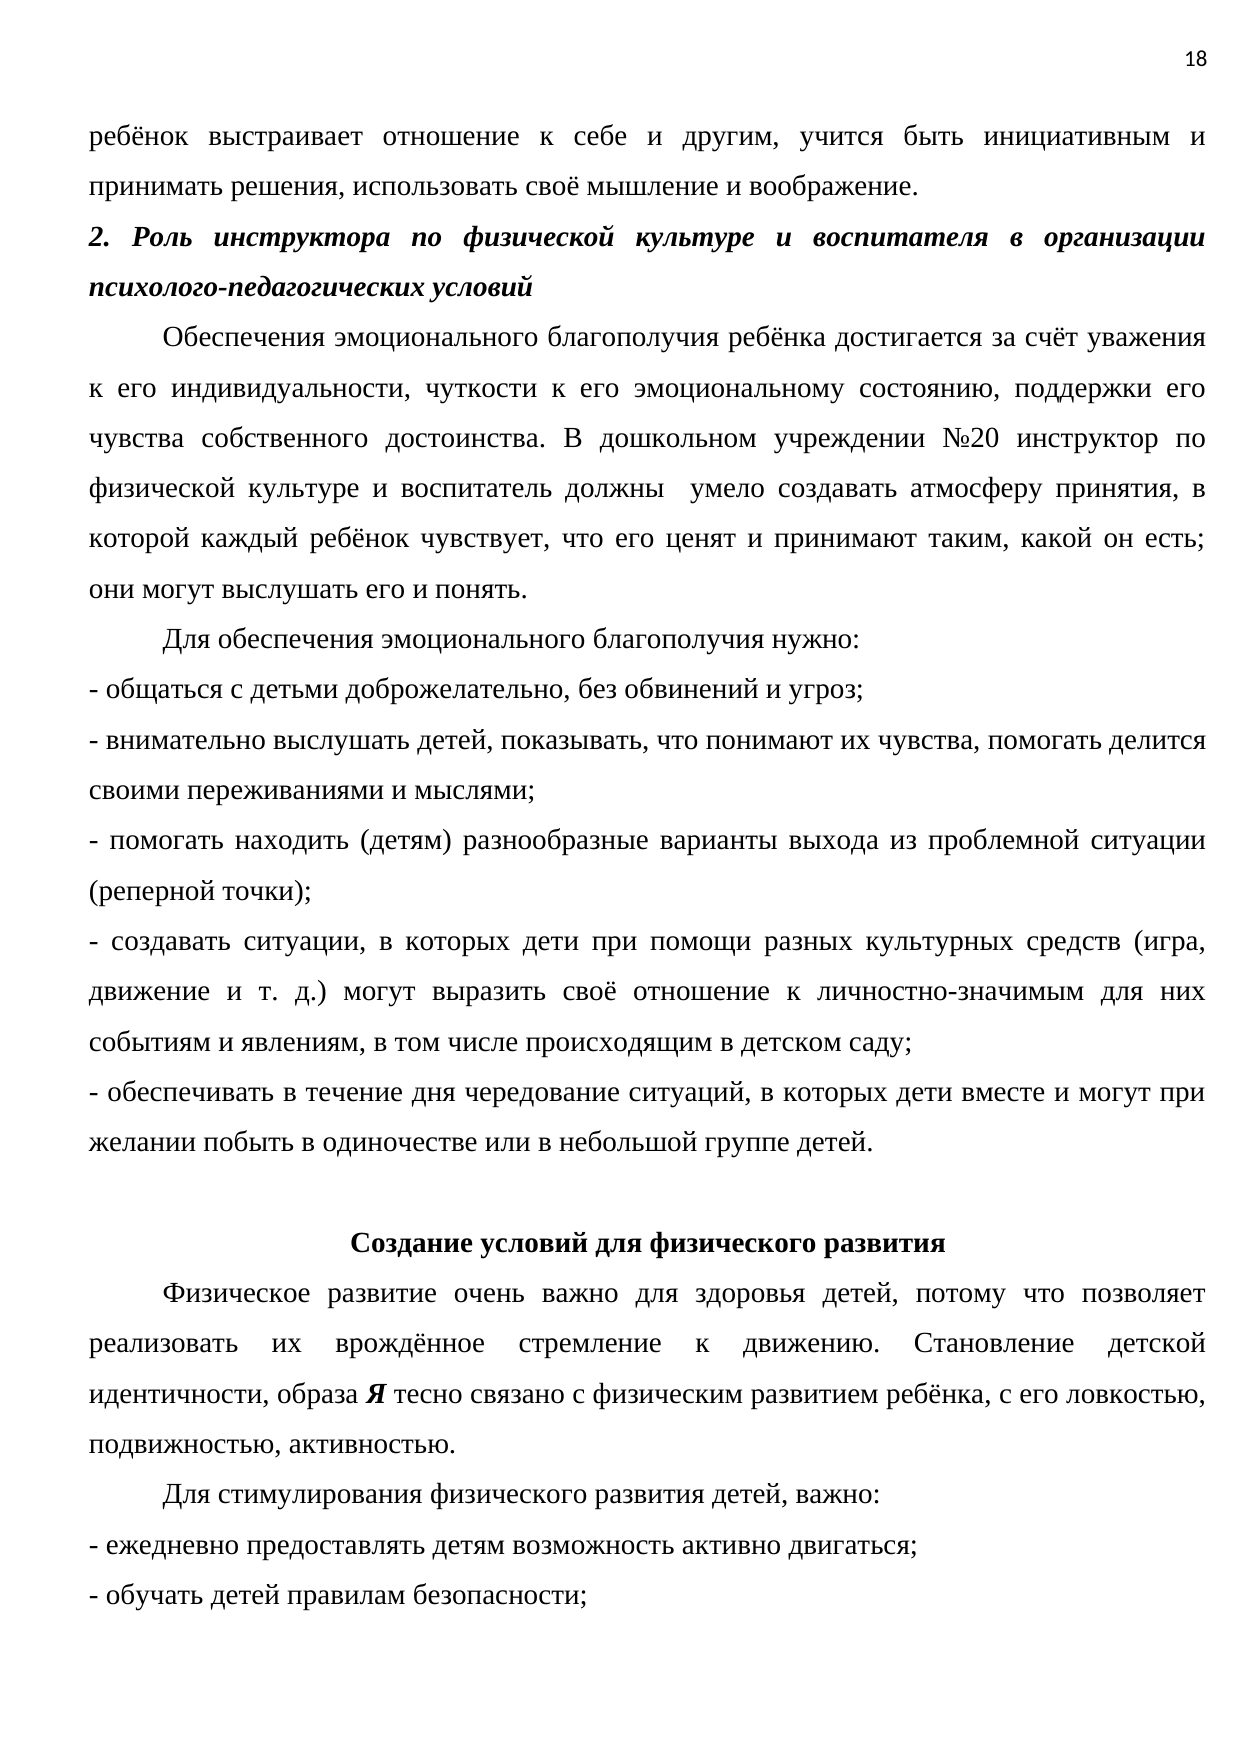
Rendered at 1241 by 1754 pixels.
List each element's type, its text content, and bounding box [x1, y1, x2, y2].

text - внимательно выслушать детей, показывать, что понимают их чувства, помогать делится своими переживаниями и мыслями; [89, 722, 1207, 806]
text - обучать детей правилам безопасности; [89, 1577, 1207, 1611]
text 2. Роль инструктора по физической культуре и воспитателя в организации психолого-педагогических условий [89, 219, 1207, 303]
text Физическое развитие очень важно для здоровья детей, потому что позволяет реализовать их врождённое стремление к движению. Становление детской идентичности, образа Я тесно связано с физическим развитием ребёнка, с его ловкостью, подвижностью, активностью. [89, 1275, 1207, 1460]
text - создавать ситуации, в которых дети при помощи разных культурных средств (игра, движение и т. д.) могут выразить своё отношение к личностно-значимым для них событиям и явлениям, в том числе происходящим в детском саду; [89, 923, 1207, 1057]
text Создание условий для физического развития [89, 1225, 1207, 1258]
text Обеспечения эмоционального благополучия ребёнка достигается за счёт уважения к его индивидуальности, чуткости к его эмоциональному состоянию, поддержки его чувства собственного достоинства. В дошкольном учреждении №20 инструктор по физической культуре и воспитатель должны умело создавать атмосферу принятия, в которой каждый ребёнок чувствует, что его ценят и принимают таким, какой он есть; они могут выслушать его и понять. [89, 319, 1207, 604]
text - помогать находить (детям) разнообразные варианты выхода из проблемной ситуации (реперной точки); [89, 822, 1207, 906]
text - общаться с детьми доброжелательно, без обвинений и угроз; [89, 672, 1207, 705]
text - обеспечивать в течение дня чередование ситуаций, в которых дети вместе и могут при желании побыть в одиночестве или в небольшой группе детей. [89, 1074, 1207, 1158]
text Для обеспечения эмоционального благополучия нужно: [89, 621, 1207, 655]
text - ежедневно предоставлять детям возможность активно двигаться; [89, 1527, 1207, 1560]
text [89, 118, 1207, 202]
text Для стимулирования физического развития детей, важно: [89, 1477, 1207, 1510]
